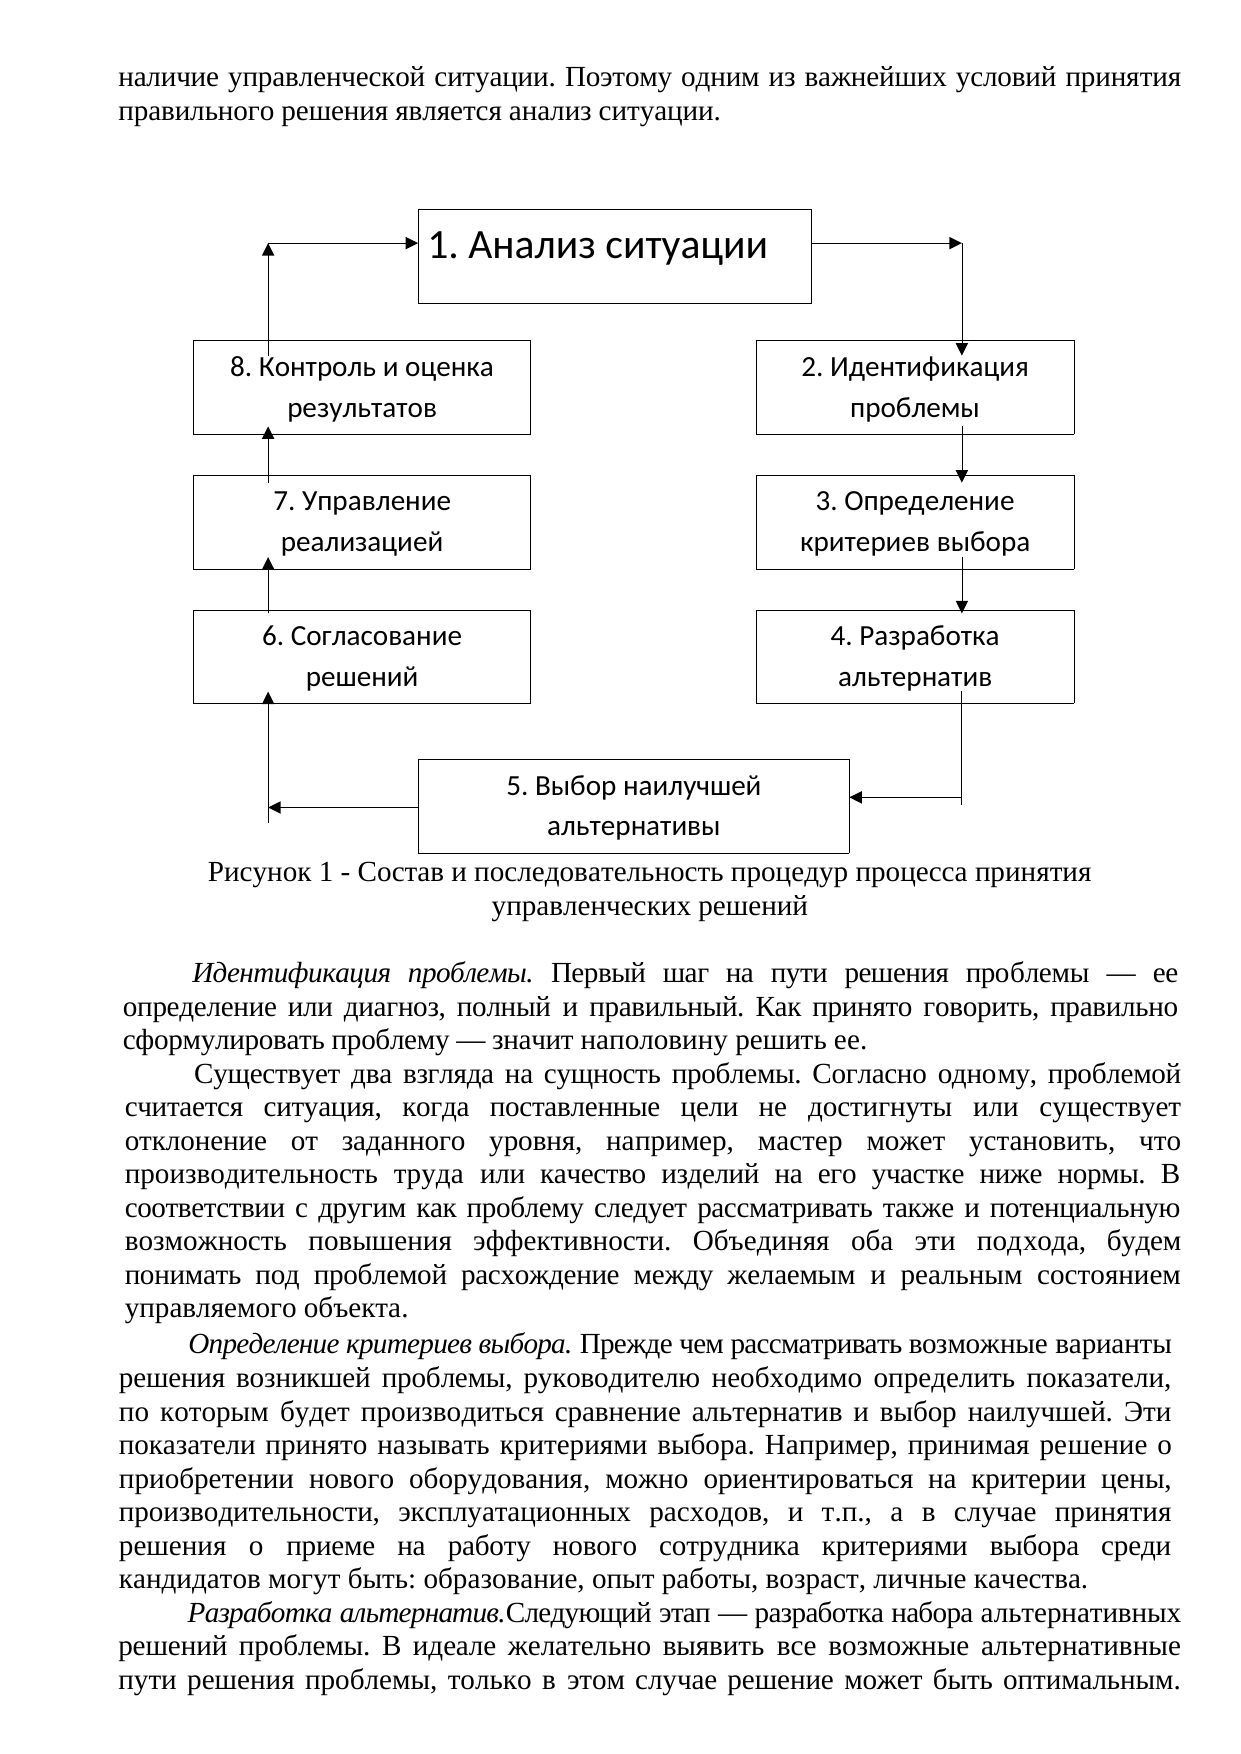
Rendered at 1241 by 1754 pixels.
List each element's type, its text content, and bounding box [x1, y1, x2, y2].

text Определение критериев выбора. Прежде чем рассматривать возможные варианты решения возникшей проблемы, руководителю необходимо определить показатели, по которым будет производиться сравнение альтернатив и выбор наилучшей. Эти показатели принято называть критериями выбора. Например, принимая решение о приобретении нового оборудования, можно ориентироваться на критерии цены, производительности, эксплуатационных расходов, и т.п., а в случае принятия решения о приеме на работу нового сотрудника критериями выбора среди кандидатов могут быть: образование, опыт работы, возраст, личные качества. [119, 1327, 1172, 1595]
text Рисунок 1 - Состав и последовательность процедур процесса принятия управленческих решений [118, 854, 1181, 922]
text Существует два взгляда на сущность проблемы. Согласно одному, проблемой считается ситуация, когда поставленные цели не достигнуты или существует отклонение от заданного уровня, например, мастер может установить, что производительность труда или качество изделий на его участке ниже нормы. В соответствии с другим как проблему следует рассматривать также и потенциальную возможность повышения эффективности. Объединяя оба эти подхода, будем понимать под проблемой расхождение между желаемым и реальным состоянием управляемого объекта. [124, 1056, 1181, 1324]
text Идентификация проблемы. Первый шаг на пути решения проблемы — ее определение или диагноз, полный и правильный. Как принято говорить, правильно сформулировать проблему — значит наполовину решить ее. [123, 955, 1179, 1056]
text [118, 59, 1181, 126]
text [118, 1595, 1181, 1696]
